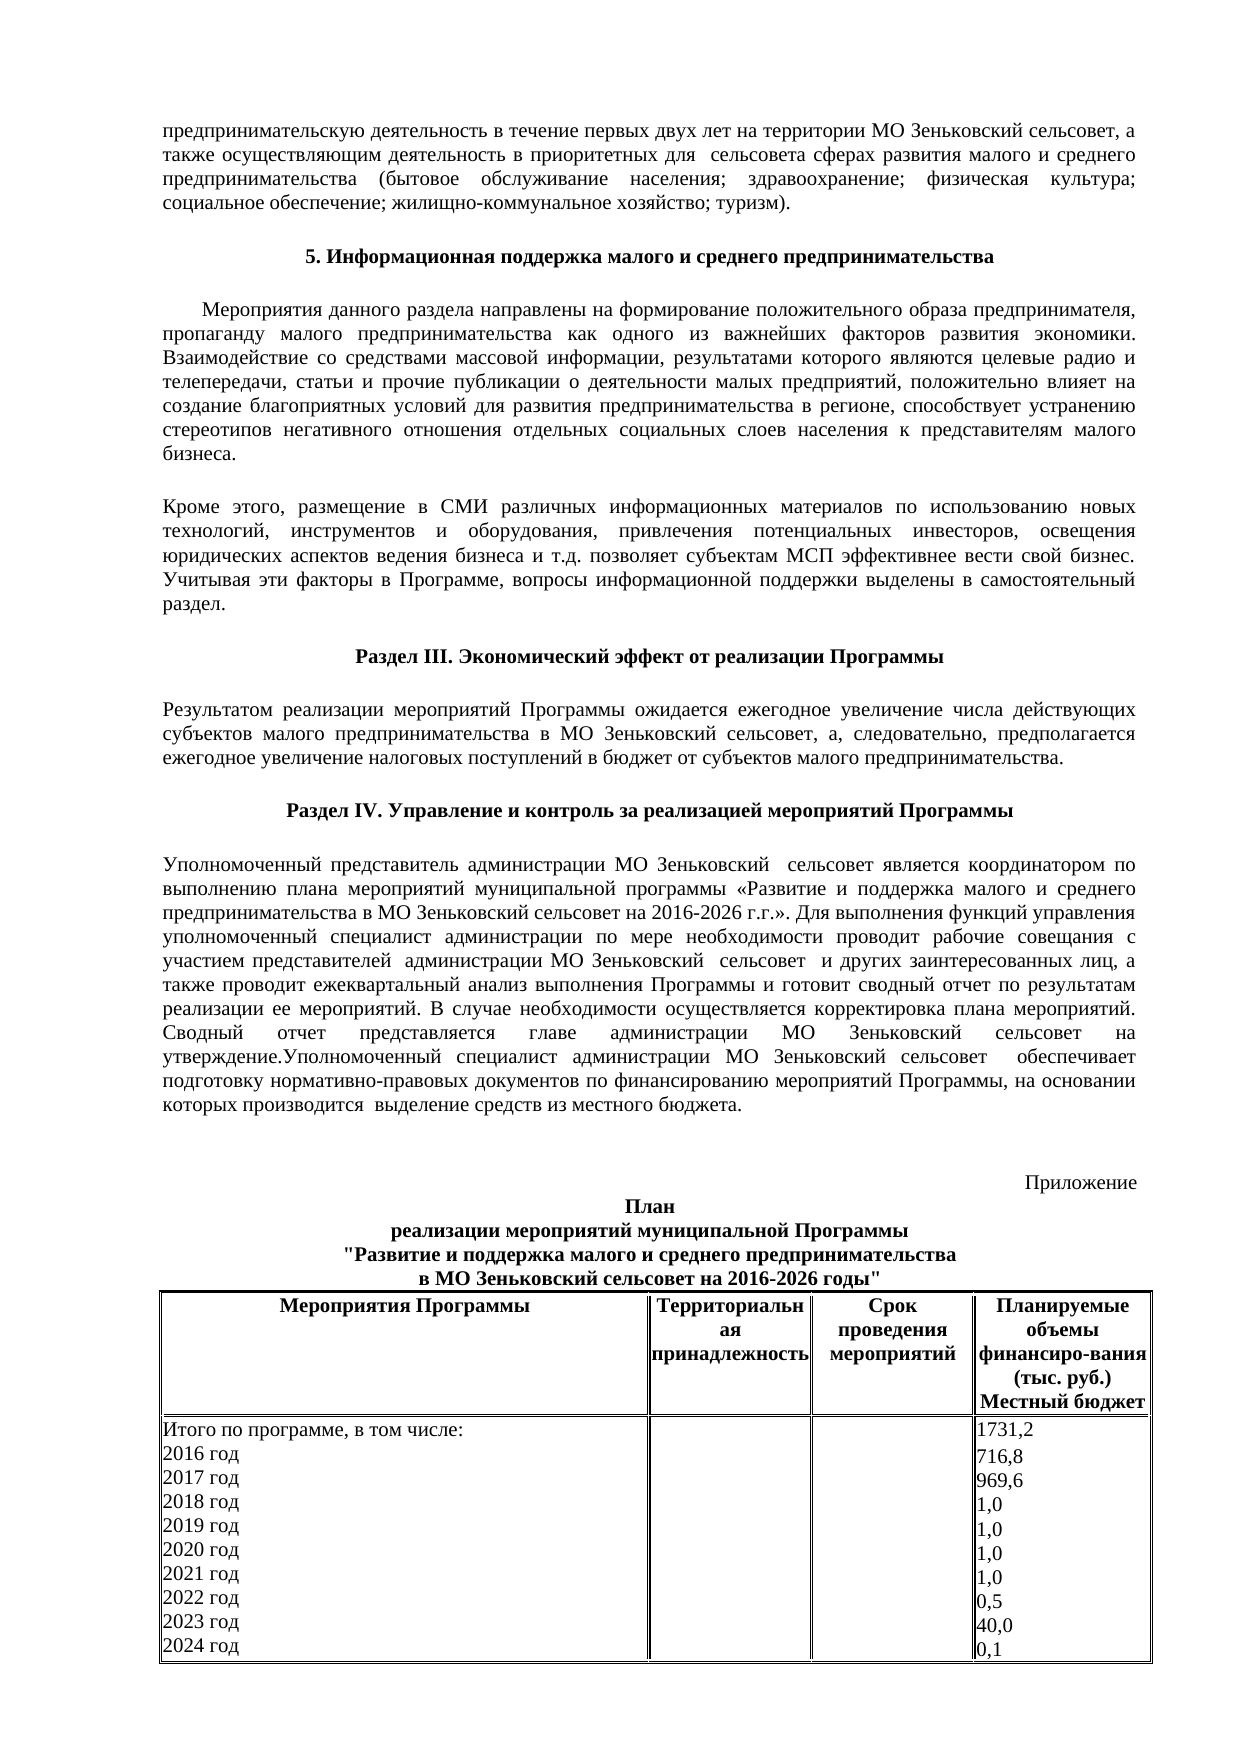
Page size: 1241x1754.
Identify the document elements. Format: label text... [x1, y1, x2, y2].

text Результатом реализации мероприятий Программы ожидается ежегодное увеличение числа действующих субъектов малого предпринимательства в МО Зеньковский сельсовет, а, следовательно, предполагается ежегодное увеличение налоговых поступлений в бюджет от субъектов малого предпринимательства. [162, 697, 1137, 769]
table_header Территориальная принадлежность [649, 1293, 811, 1413]
table_header Планируемые объемы финансиро-вания (тыс. руб.) Местный бюджет [974, 1293, 1150, 1413]
text Кроме этого, размещение в СМИ различных информационных материалов по использованию новых технологий, инструментов и оборудования, привлечения потенциальных инвесторов, освещения юридических аспектов ведения бизнеса и т.д. позволяет субъектам МСП эффективнее вести свой бизнес. Учитывая эти факторы в Программе, вопросы информационной поддержки выделены в самостоятельный раздел. [162, 494, 1137, 615]
text в МО Зеньковский сельсовет на 2016-2026 годы" [162, 1266, 1137, 1290]
text "Развитие и поддержка малого и среднего предпринимательства [162, 1242, 1137, 1266]
text реализации мероприятий муниципальной Программы [162, 1218, 1137, 1242]
table_header Мероприятия Программы [162, 1292, 649, 1413]
table_cell [649, 1417, 811, 1661]
text Раздел IV. Управление и контроль за реализацией мероприятий Программы [162, 798, 1137, 822]
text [162, 118, 1137, 214]
text Уполномоченный представитель администрации МО Зеньковский сельсовет является координатором по выполнению плана мероприятий муниципальной программы «Развитие и поддержка малого и среднего предпринимательства в МО Зеньковский сельсовет на 2016-2026 г.г.». Для выполнения функций управления уполномоченный специалист администрации по мере необходимости проводит рабочие совещания с участием представителей администрации МО Зеньковский сельсовет и других заинтересованных лиц, а также проводит ежеквартальный анализ выполнения Программы и готовит сводный отчет по результатам реализации ее мероприятий. В случае необходимости осуществляется корректировка плана мероприятий. Сводный отчет представляется главе администрации МО Зеньковский сельсовет на утверждение.Уполномоченный специалист администрации МО Зеньковский сельсовет обеспечивает подготовку нормативно-правовых документов по финансированию мероприятий Программы, на основании которых производится выделение средств из местного бюджета. [162, 852, 1137, 1116]
text Раздел III. Экономический эффект от реализации Программы [162, 644, 1137, 668]
table_header Срок проведения мероприятий [811, 1292, 974, 1413]
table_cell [162, 1414, 649, 1661]
text 5. Информационная поддержка малого и среднего предпринимательства [162, 243, 1137, 268]
text Мероприятия данного раздела направлены на формирование положительного образа предпринимателя, пропаганду малого предпринимательства как одного из важнейших факторов развития экономики. Взаимодействие со средствами массовой информации, результатами которого являются целевые радио и телепередачи, статьи и прочие публикации о деятельности малых предприятий, положительно влияет на создание благоприятных условий для развития предпринимательства в регионе, способствует устранению стереотипов негативного отношения отдельных социальных слоев населения к представителям малого бизнеса. [162, 297, 1137, 465]
text План [162, 1194, 1137, 1218]
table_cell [974, 1414, 1150, 1661]
text Приложение [162, 1146, 1137, 1194]
table_cell [811, 1414, 974, 1661]
